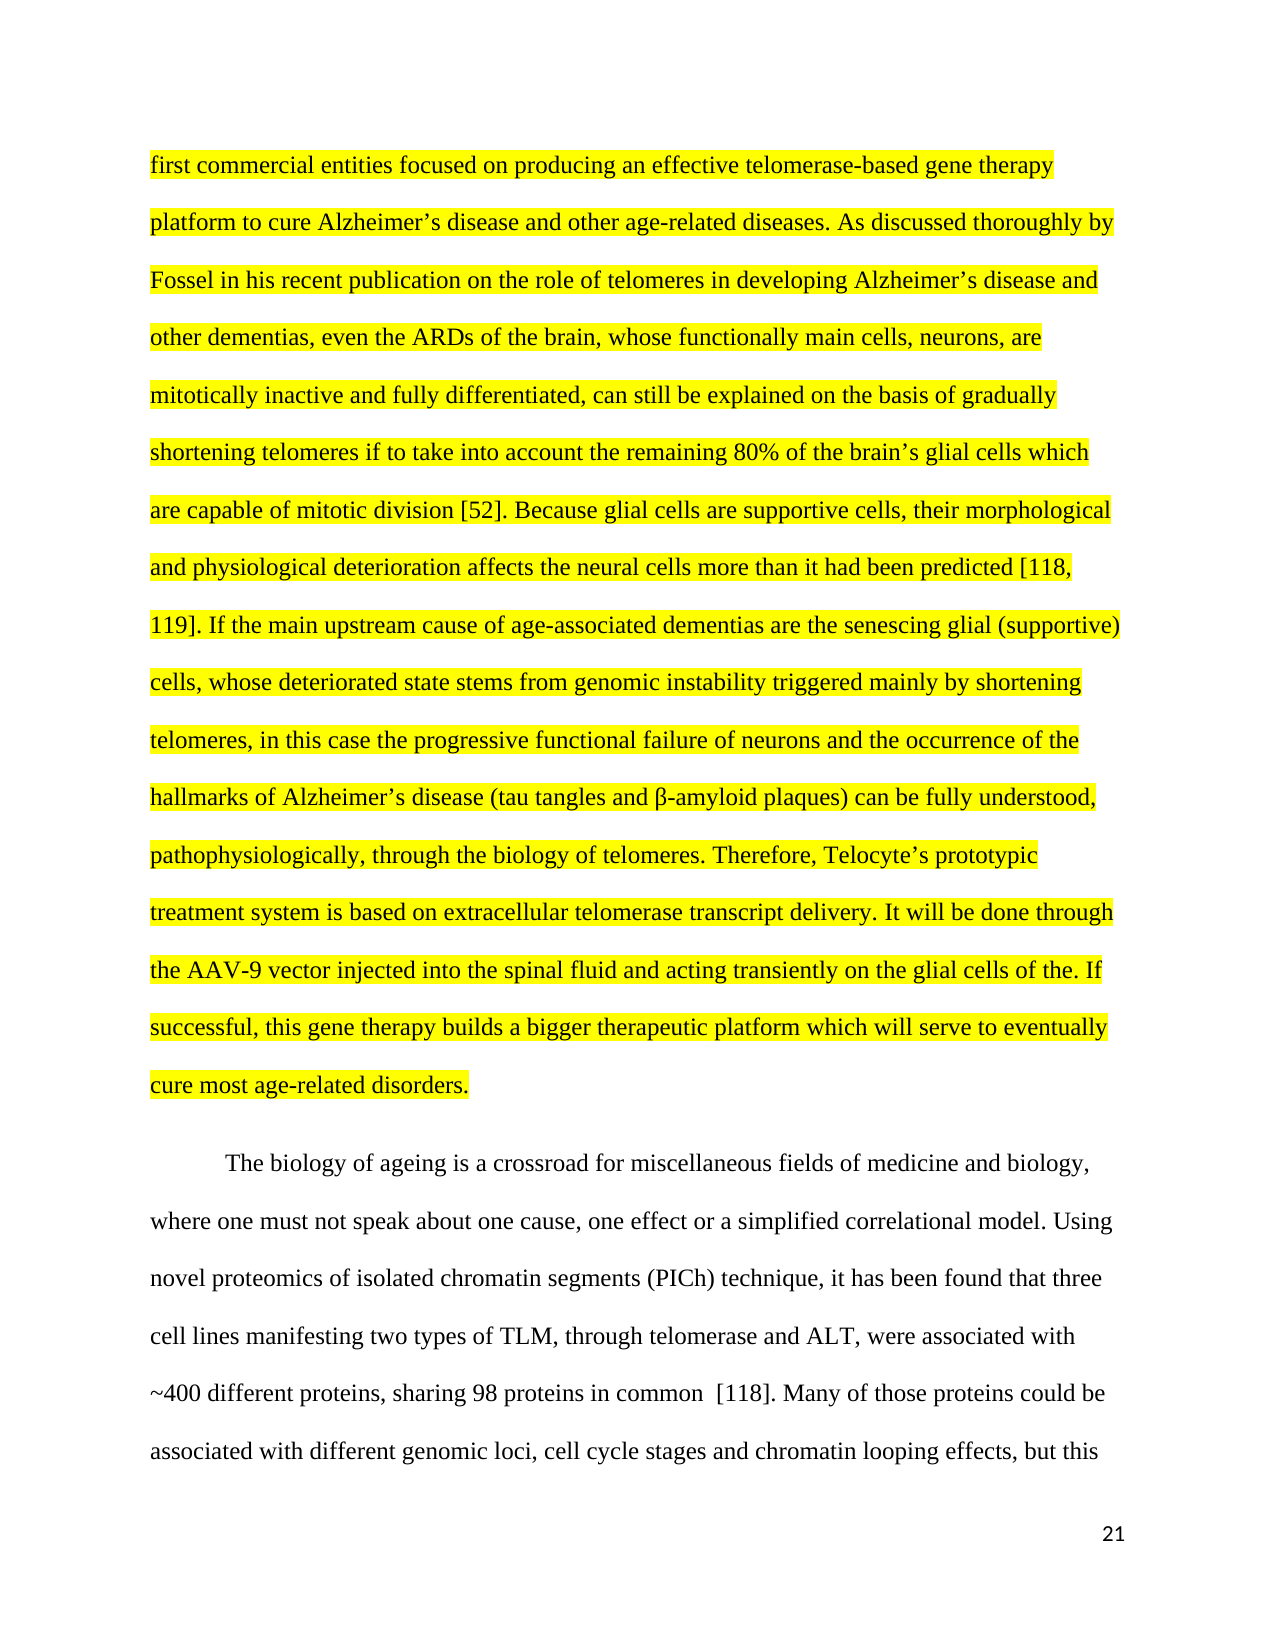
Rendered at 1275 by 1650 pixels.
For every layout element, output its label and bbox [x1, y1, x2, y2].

text [150, 150, 1125, 1099]
text [150, 1148, 1125, 1464]
